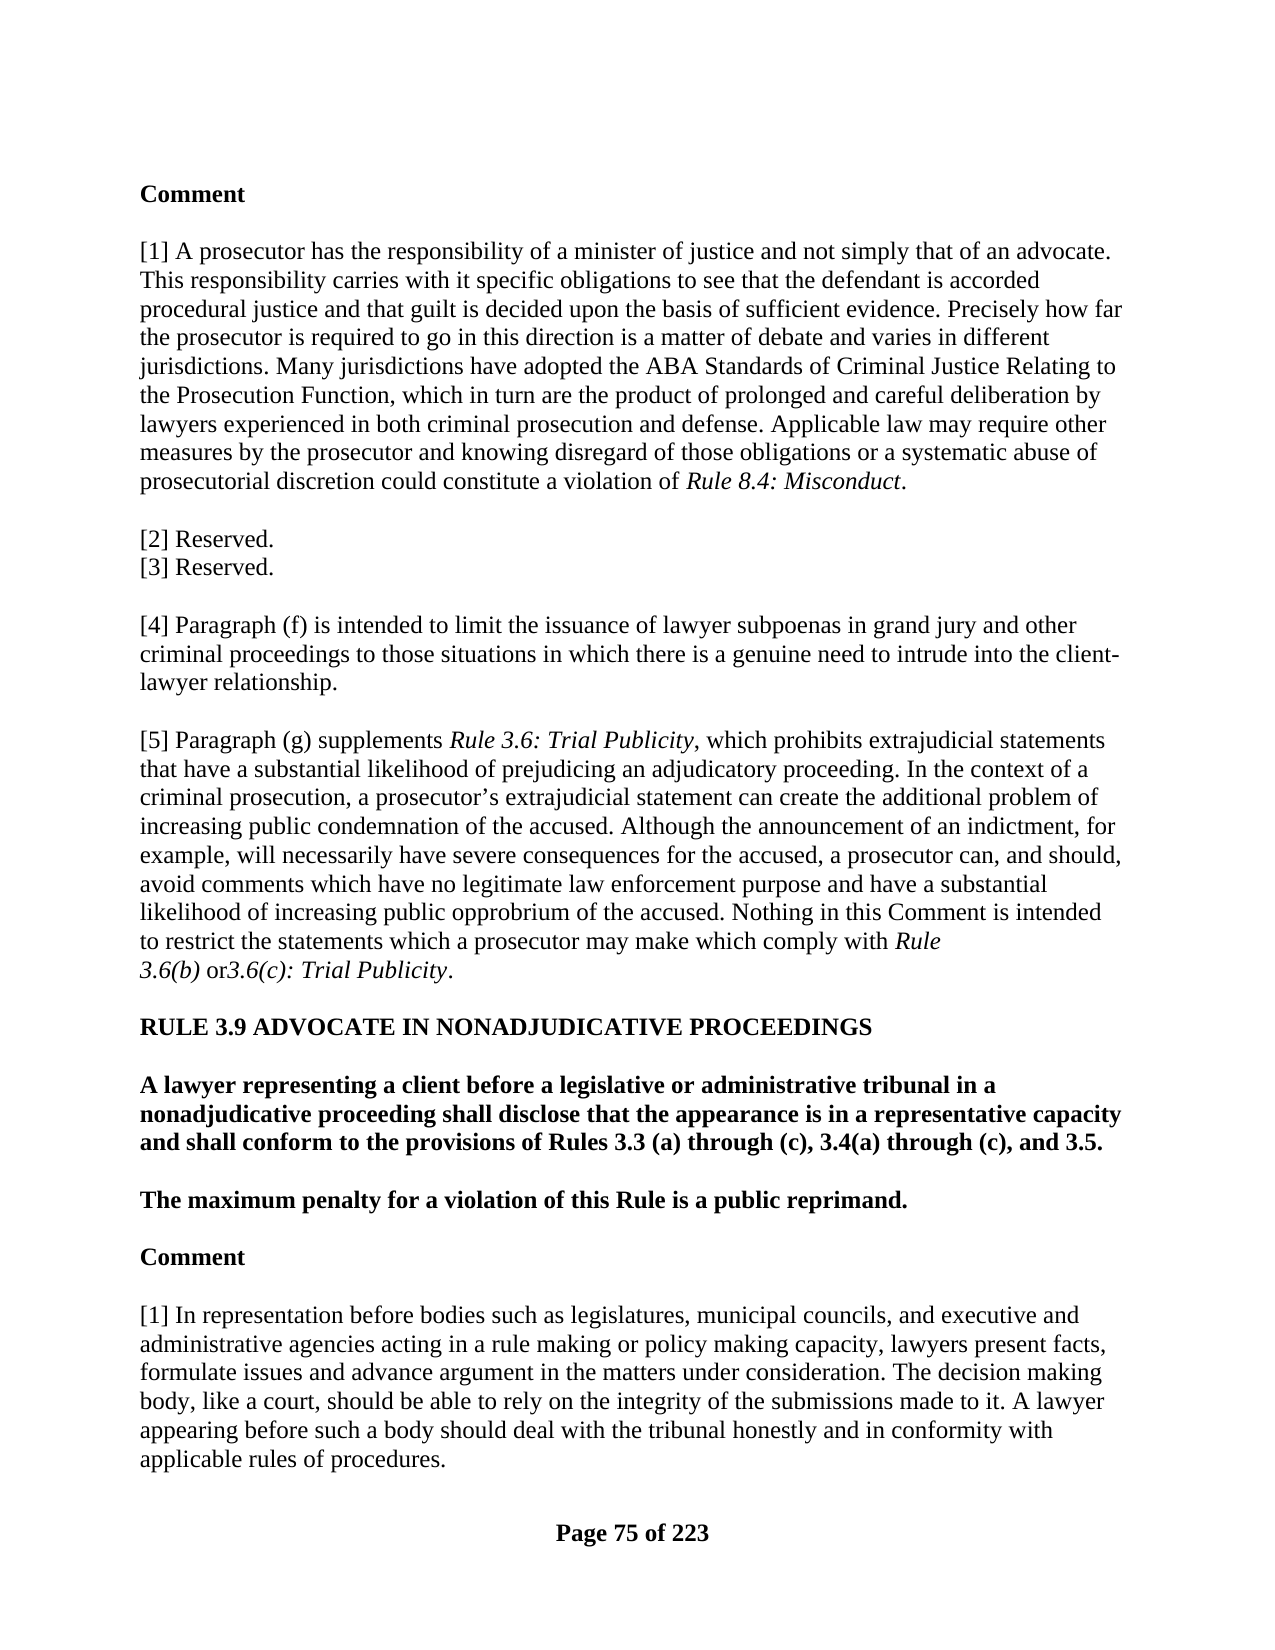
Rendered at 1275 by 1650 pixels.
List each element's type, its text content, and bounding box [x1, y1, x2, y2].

text This responsibility carries with it specific obligations to see that the defendant is accorded procedural justice and that guilt is decided upon the basis of sufficient evidence. Precisely how far the prosecutor is required to go in this direction is a matter of debate and varies in different jurisdictions. Many jurisdictions have adopted the ABA Standards of Criminal Justice Relating to the Prosecution Function, which in turn are the product of prolonged and careful deliberation by lawyers experienced in both criminal prosecution and defense. Applicable law may require other measures by the prosecutor and knowing disregard of those obligations or a systematic abuse of prosecutorial discretion could constitute a violation of Rule 8.4: Misconduct. [139, 265, 1125, 495]
text A lawyer representing a client before a legislative or administrative tribunal in a [139, 1070, 1125, 1099]
text nonadjudicative proceeding shall disclose that the appearance is in a representative capacity and shall conform to the provisions of Rules 3.3 (a) through (c), 3.4(a) through (c), and 3.5. [139, 1099, 1125, 1156]
text [4] Paragraph (f) is intended to limit the issuance of lawyer subpoenas in grand jury and other criminal proceedings to those situations in which there is a genuine need to intrude into the client-lawyer relationship. [139, 610, 1125, 696]
text 3.6(b) or3.6(c): Trial Publicity. [139, 955, 1125, 984]
text [3] Reserved. [139, 552, 1125, 581]
text [1] In representation before bodies such as legislatures, municipal councils, and executive and administrative agencies acting in a rule making or policy making capacity, lawyers present facts, formulate issues and advance argument in the matters under consideration. The decision making body, like a court, should be able to rely on the integrity of the submissions made to it. A lawyer appearing before such a body should deal with the tribunal honestly and in conformity with applicable rules of procedures. [139, 1300, 1125, 1472]
text The maximum penalty for a violation of this Rule is a public reprimand. [139, 1185, 1125, 1214]
text [1] A prosecutor has the responsibility of a minister of justice and not simply that of an advocate. [139, 236, 1125, 265]
text [5] Paragraph (g) supplements Rule 3.6: Trial Publicity, which prohibits extrajudicial statements that have a substantial likelihood of prejudicing an adjudicatory proceeding. In the context of a criminal prosecution, a prosecutor’s extrajudicial statement can create the additional problem of increasing public condemnation of the accused. Although the announcement of an indictment, for example, will necessarily have severe consequences for the accused, a prosecutor can, and should, avoid comments which have no legitimate law enforcement purpose and have a substantial likelihood of increasing public opprobrium of the accused. Nothing in this Comment is intended to restrict the statements which a prosecutor may make which comply with Rule [139, 725, 1125, 955]
text Comment [139, 179, 1125, 207]
text [2] Reserved. [139, 524, 1125, 552]
text RULE 3.9 ADVOCATE IN NONADJUDICATIVE PROCEEDINGS [139, 1012, 1125, 1041]
text Comment [139, 1242, 1125, 1271]
